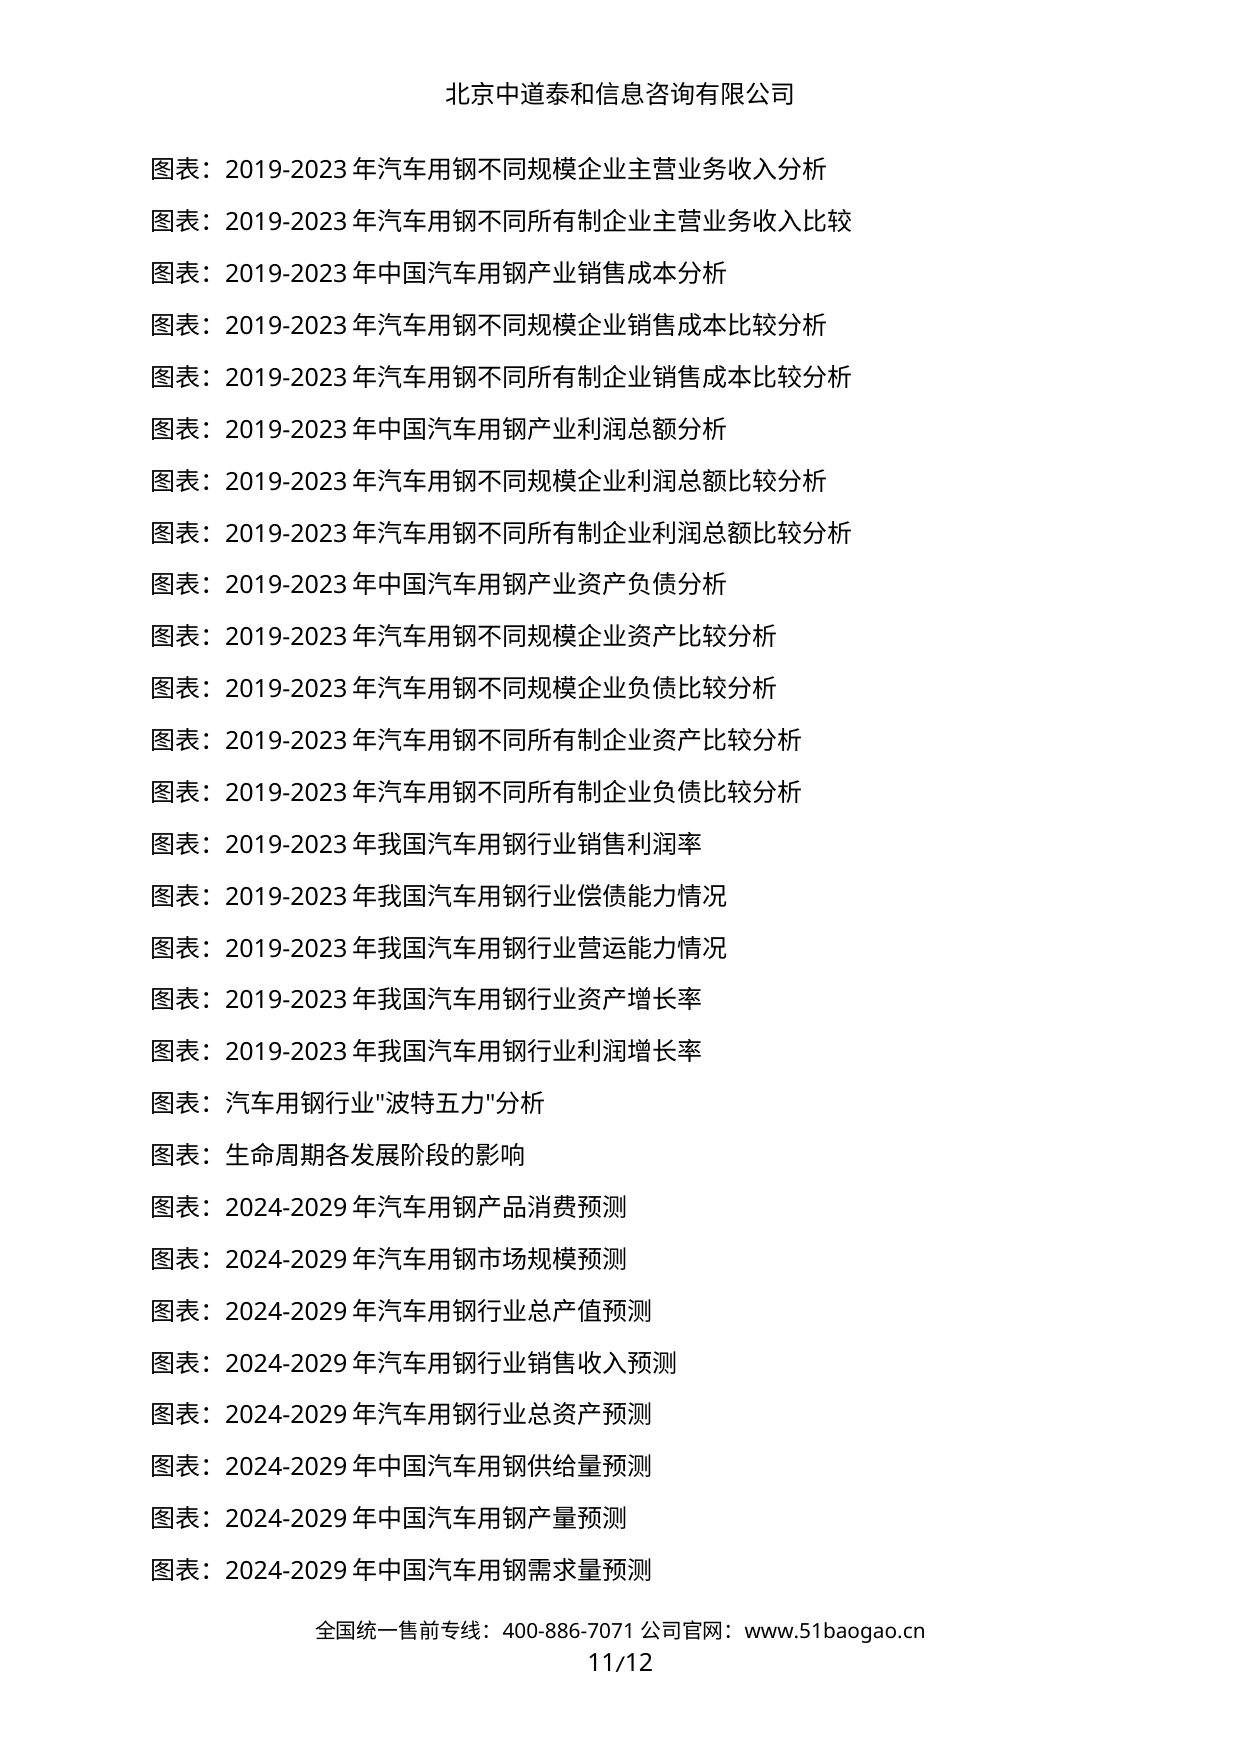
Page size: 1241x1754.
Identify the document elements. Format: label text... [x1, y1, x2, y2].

text 图表：2024-2029年汽车用钢产品消费预测 [150, 1187, 1090, 1224]
text 图表：2024-2029年汽车用钢行业总产值预测 [150, 1291, 1090, 1327]
text 图表：2019-2023年汽车用钢不同所有制企业资产比较分析 [150, 721, 1090, 757]
text 图表：2019-2023年中国汽车用钢产业销售成本分析 [150, 254, 1090, 290]
text 图表：2019-2023年汽车用钢不同所有制企业主营业务收入比较 [150, 202, 1090, 238]
text 图表：2019-2023年汽车用钢不同规模企业资产比较分析 [150, 617, 1090, 653]
text 图表：2019-2023年汽车用钢不同所有制企业销售成本比较分析 [150, 357, 1090, 394]
text 图表：2019-2023年我国汽车用钢行业利润增长率 [150, 1032, 1090, 1068]
text 图表：2019-2023年汽车用钢不同所有制企业利润总额比较分析 [150, 513, 1090, 549]
text 图表：2019-2023年汽车用钢不同规模企业主营业务收入分析 [150, 150, 1090, 186]
text 图表：2019-2023年汽车用钢不同规模企业销售成本比较分析 [150, 306, 1090, 342]
text 图表：2019-2023年汽车用钢不同所有制企业负债比较分析 [150, 772, 1090, 809]
text 图表：2019-2023年我国汽车用钢行业销售利润率 [150, 824, 1090, 861]
text 图表：2024-2029年中国汽车用钢产量预测 [150, 1499, 1090, 1535]
text 图表：生命周期各发展阶段的影响 [150, 1136, 1090, 1172]
text 图表：2024-2029年汽车用钢行业销售收入预测 [150, 1343, 1090, 1379]
text 图表：2024-2029年汽车用钢行业总资产预测 [150, 1395, 1090, 1431]
text 图表：2019-2023年我国汽车用钢行业偿债能力情况 [150, 876, 1090, 912]
text 图表：2024-2029年汽车用钢市场规模预测 [150, 1239, 1090, 1276]
text 图表：2019-2023年我国汽车用钢行业营运能力情况 [150, 928, 1090, 964]
text 图表：2019-2023年我国汽车用钢行业资产增长率 [150, 980, 1090, 1016]
text 图表：2019-2023年中国汽车用钢产业资产负债分析 [150, 565, 1090, 601]
text 图表：2019-2023年汽车用钢不同规模企业利润总额比较分析 [150, 461, 1090, 497]
text 图表：2019-2023年汽车用钢不同规模企业负债比较分析 [150, 669, 1090, 705]
text 图表：汽车用钢行业"波特五力"分析 [150, 1084, 1090, 1120]
text 图表：2024-2029年中国汽车用钢需求量预测 [150, 1551, 1090, 1587]
text 图表：2024-2029年中国汽车用钢供给量预测 [150, 1447, 1090, 1483]
text 图表：2019-2023年中国汽车用钢产业利润总额分析 [150, 409, 1090, 446]
